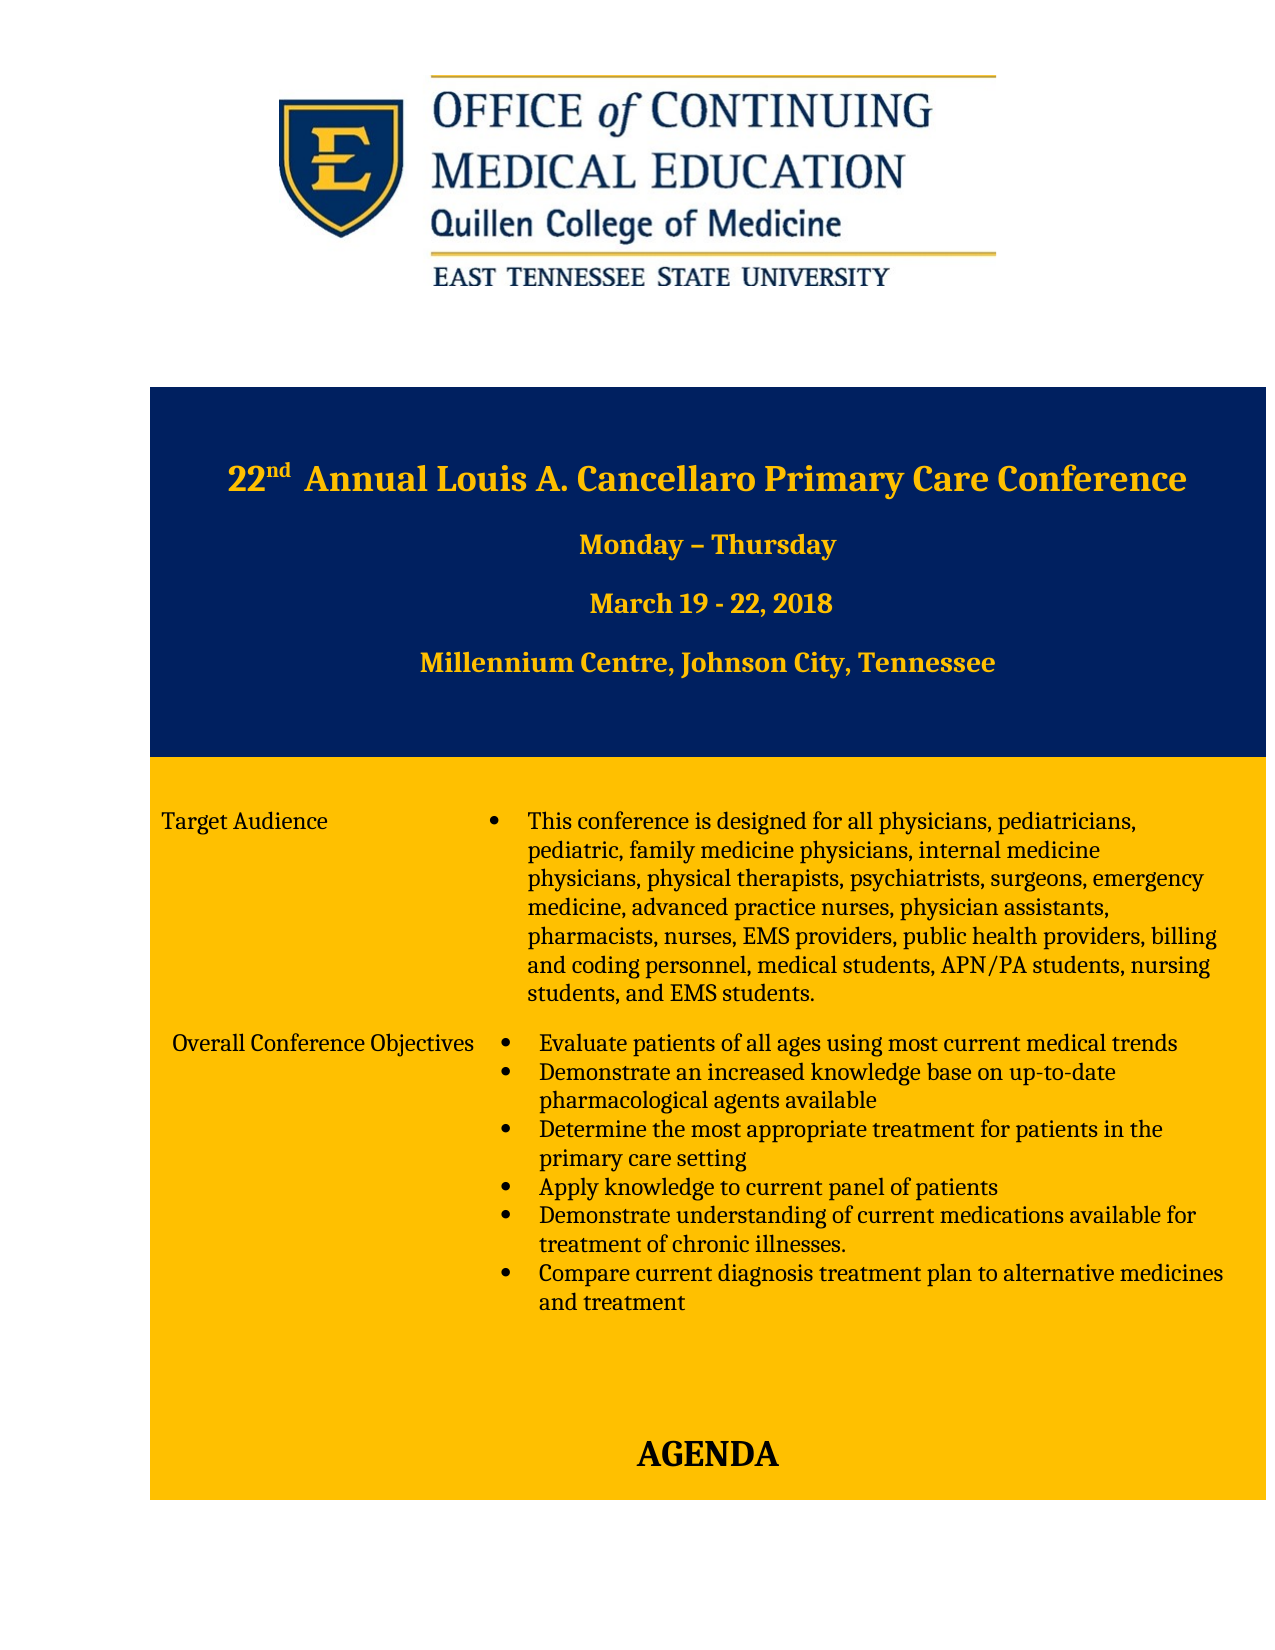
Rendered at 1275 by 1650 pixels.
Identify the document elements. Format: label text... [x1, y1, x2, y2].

table_cell AGENDA [150, 757, 1266, 1500]
picture [279, 75, 997, 286]
table_header 22nd Annual Louis A. Cancellaro Primary Care Conference Monday – Thursday March 19 - 22, 2018 Millennium Centre, Johnson City, Tennessee [150, 387, 1266, 757]
